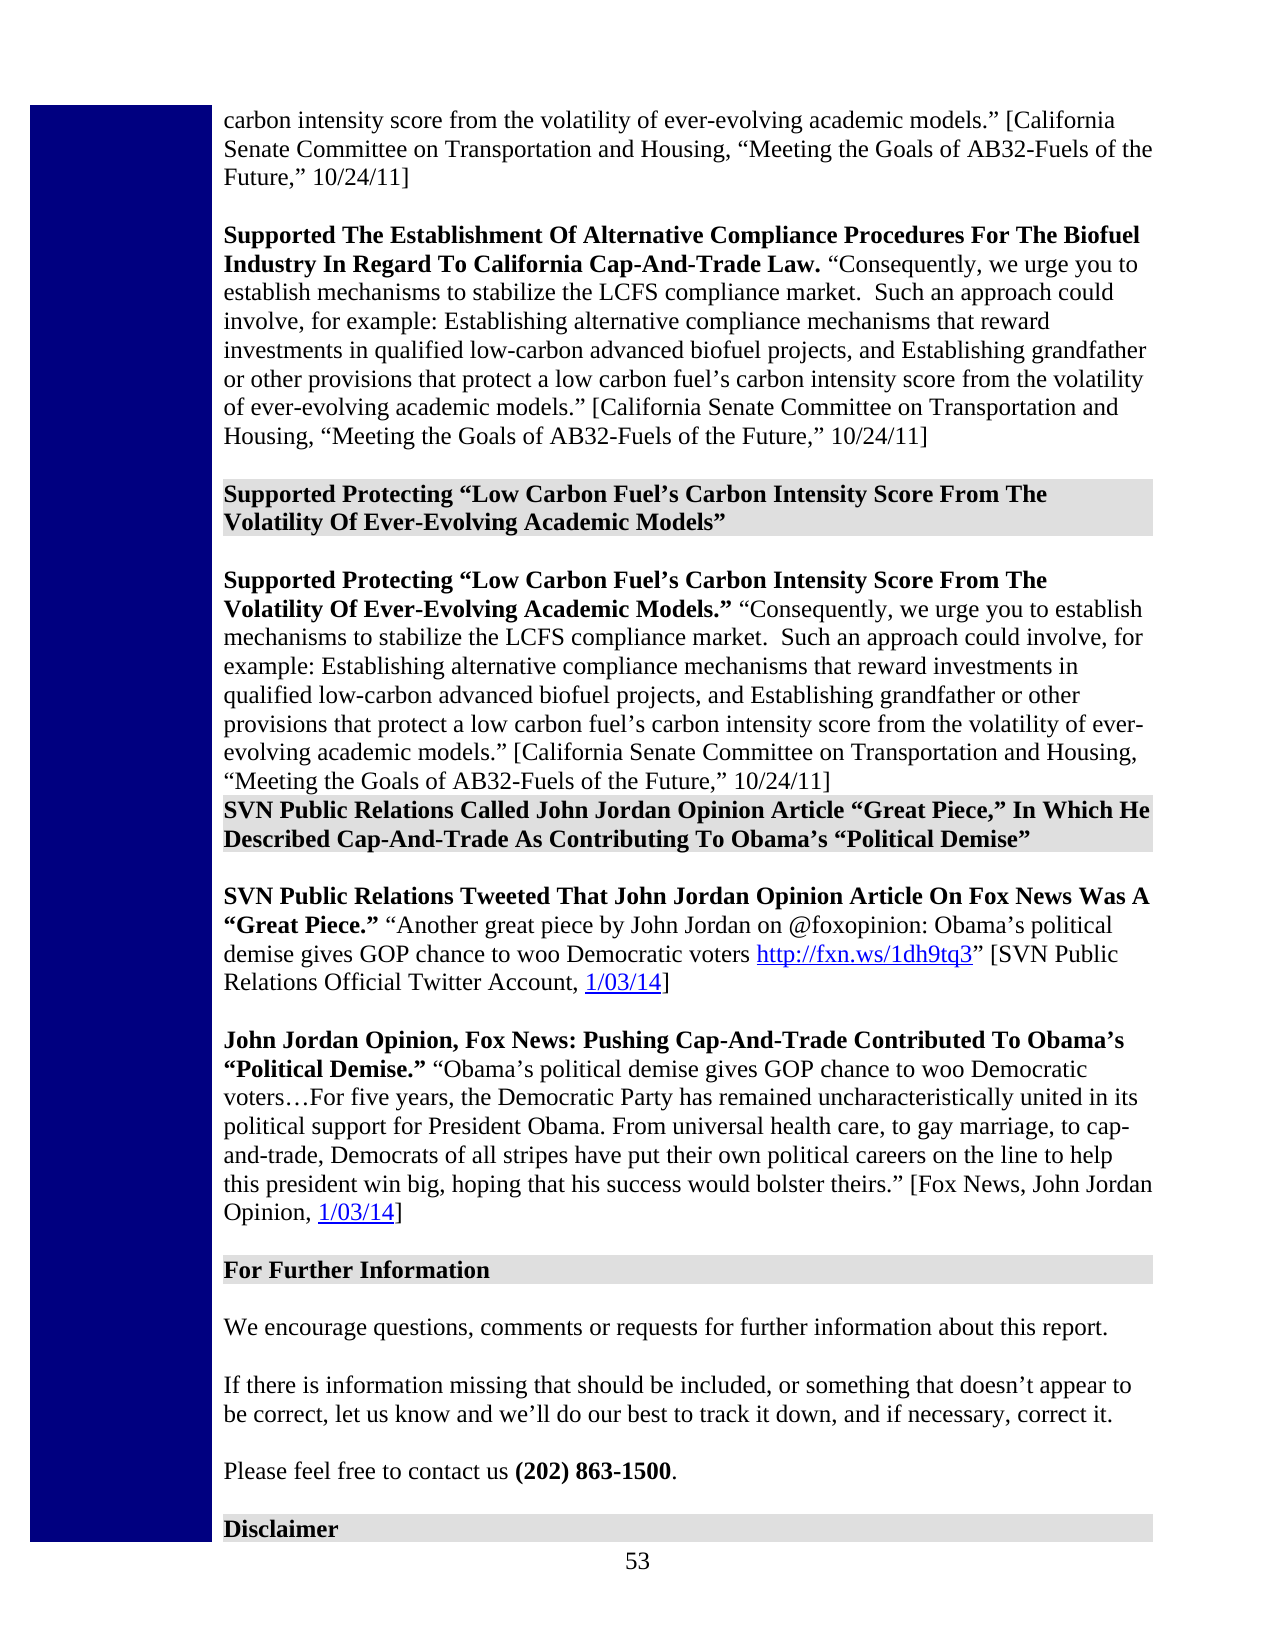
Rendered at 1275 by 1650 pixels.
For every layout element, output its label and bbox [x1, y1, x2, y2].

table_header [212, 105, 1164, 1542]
table_header [30, 105, 212, 1542]
